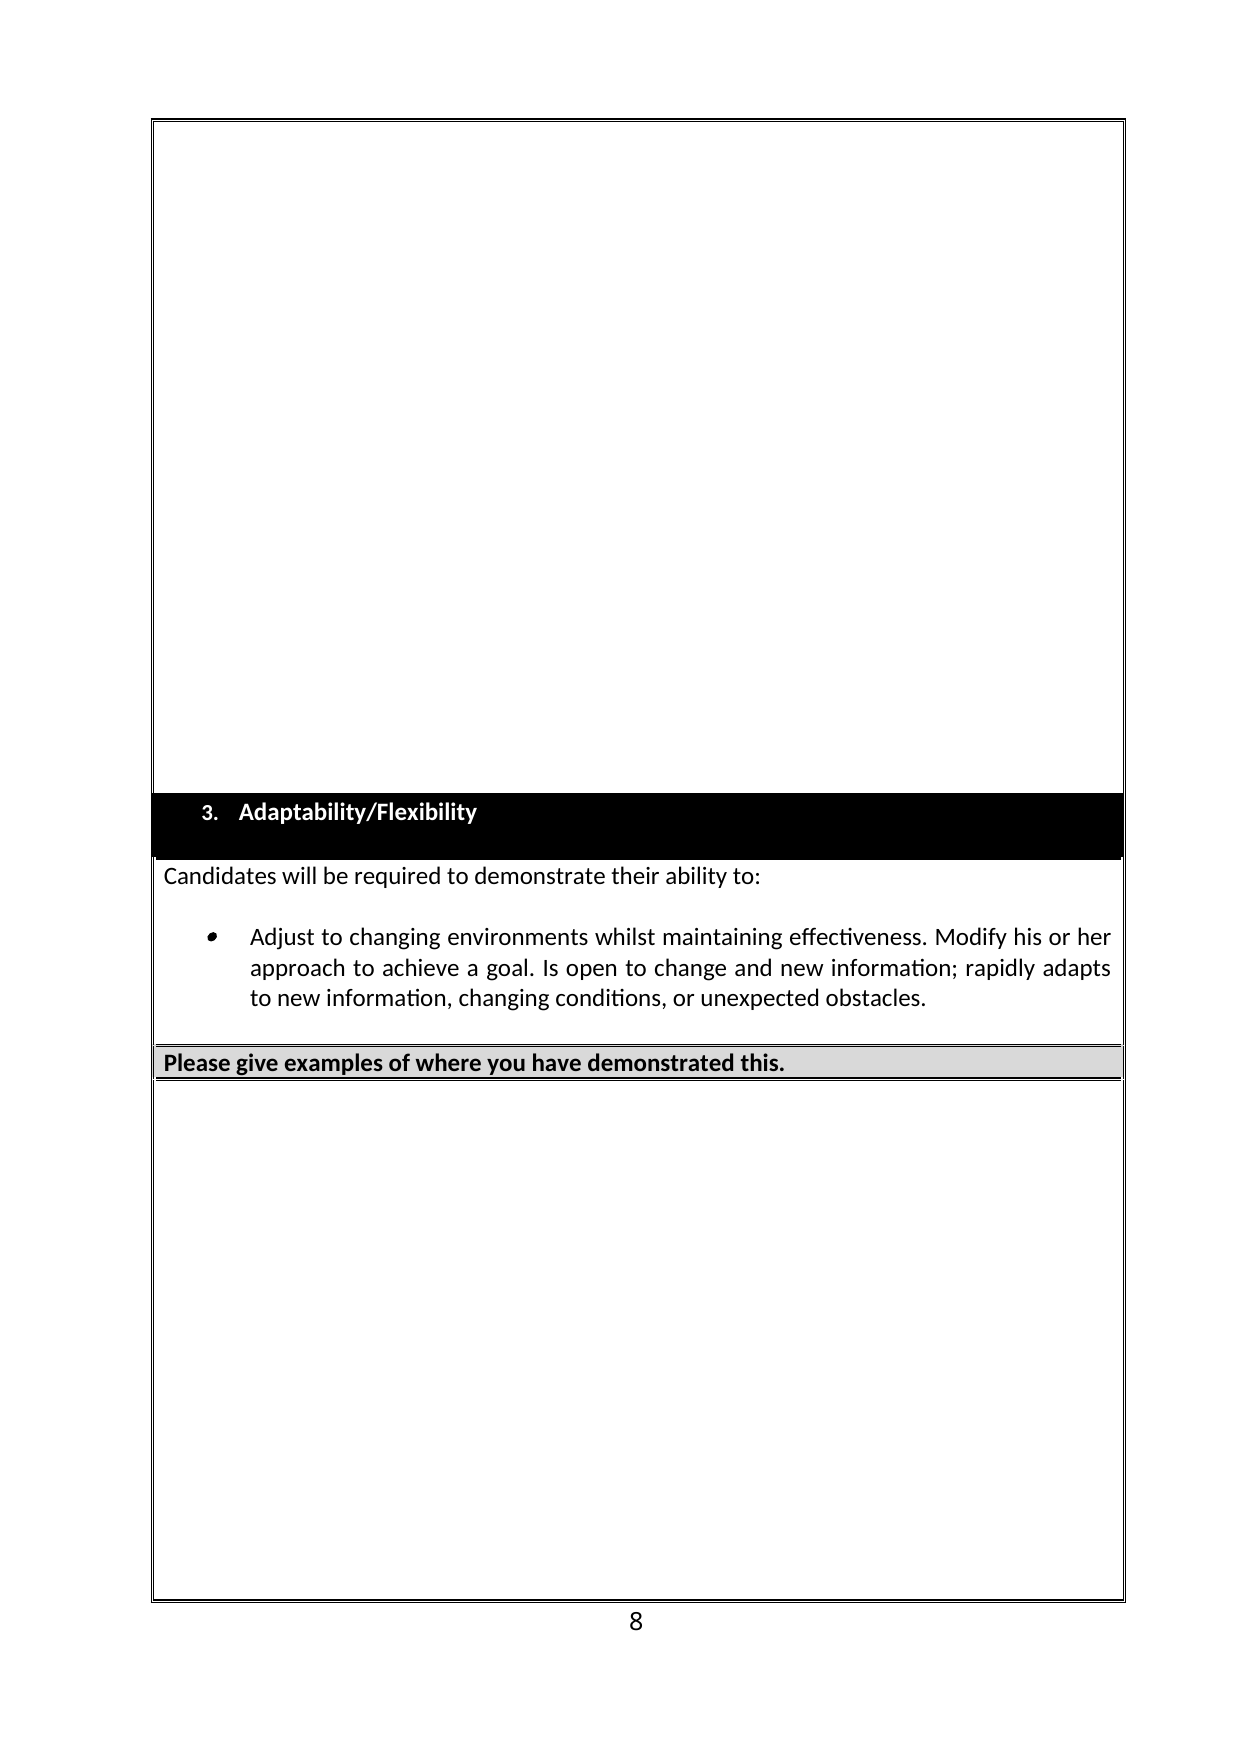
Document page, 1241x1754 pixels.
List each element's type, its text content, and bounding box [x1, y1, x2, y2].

table_cell Adaptability/Flexibility [152, 793, 1124, 857]
table_cell Please give examples of where you have demonstrated this. [154, 1044, 1123, 1077]
table_cell [154, 122, 1123, 793]
table_cell Candidates will be required to demonstrate their ability to: Adjust to changing environments whilst maintaining effectiveness. Modify his or her approach to achieve a goal. Is open to change and new information; rapidly adapts to new information, changing conditions, or unexpected obstacles. [154, 857, 1123, 1043]
table_cell [154, 1077, 1123, 1599]
